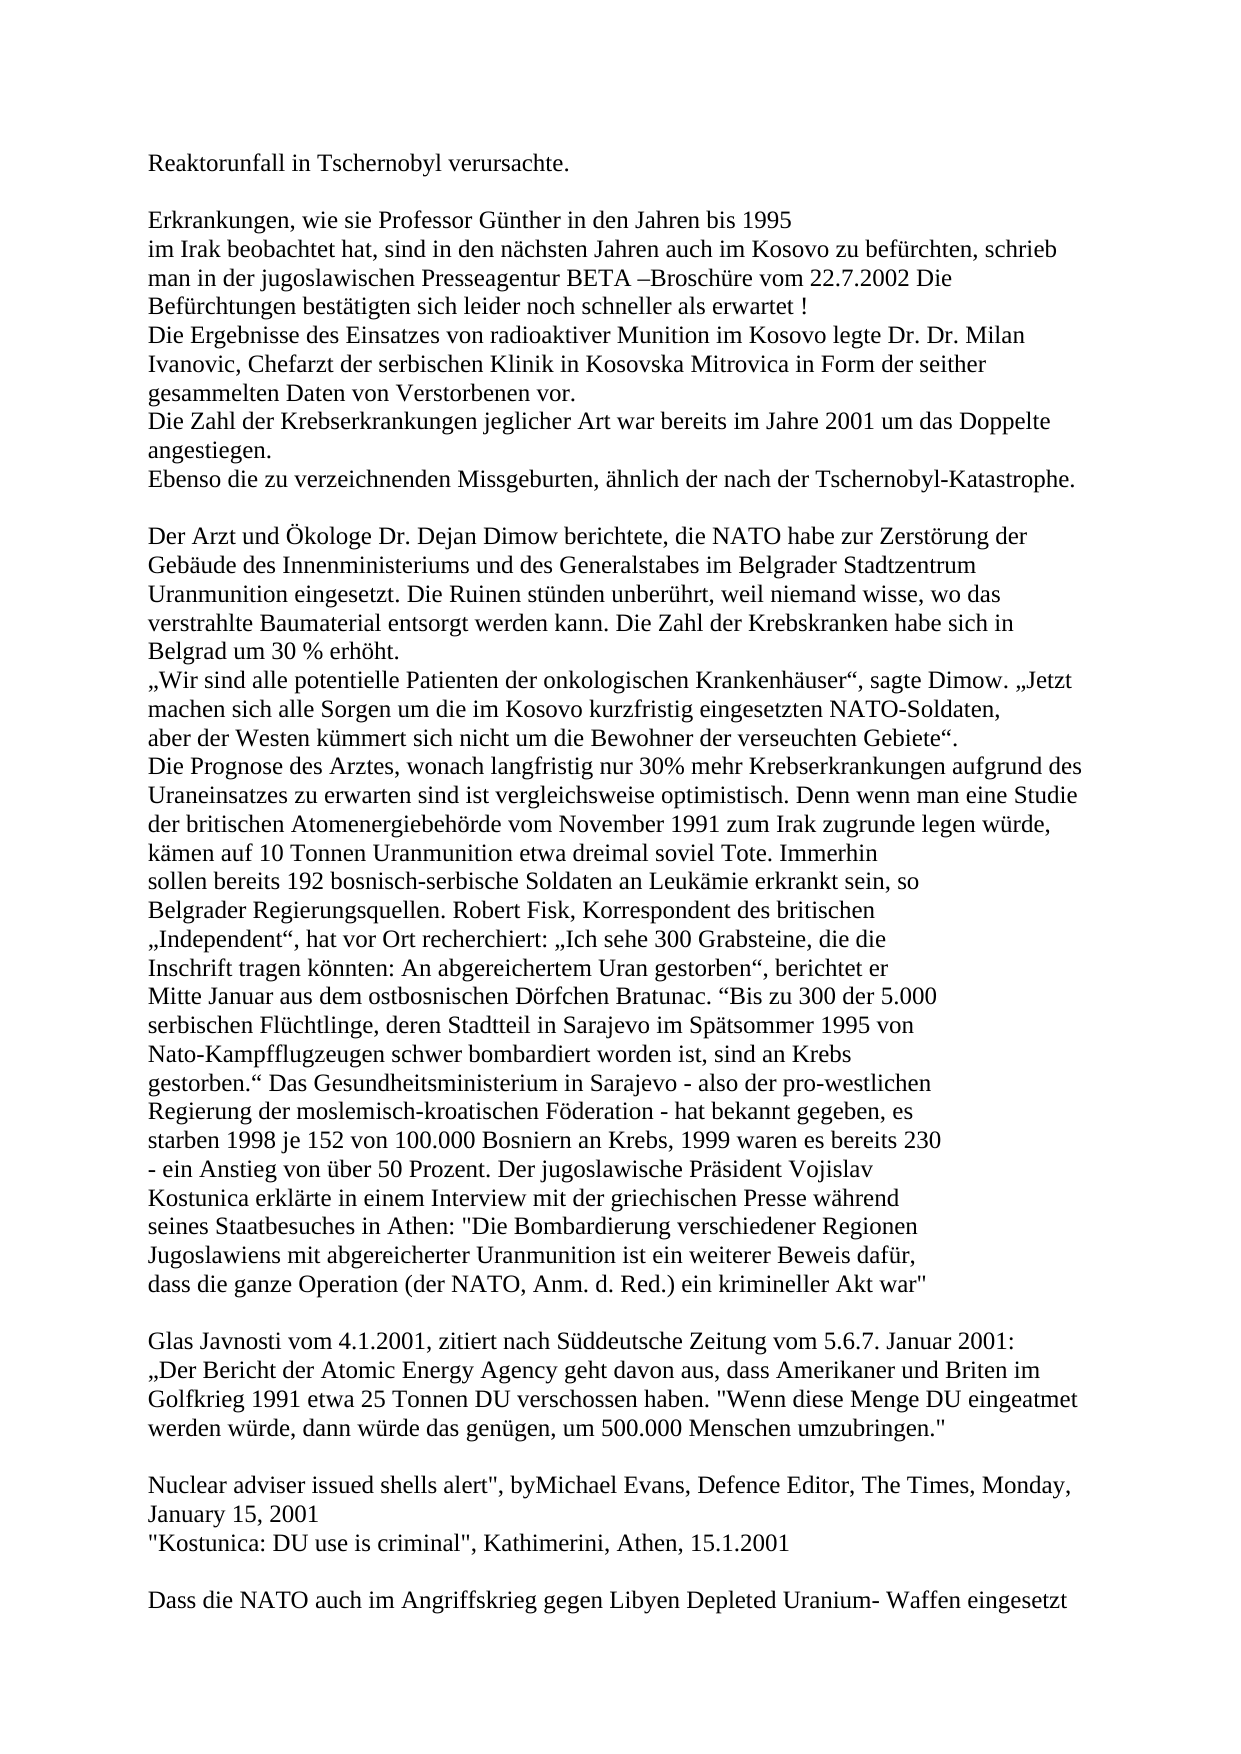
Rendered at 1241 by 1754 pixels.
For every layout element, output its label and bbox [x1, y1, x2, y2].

text [148, 148, 1093, 1614]
